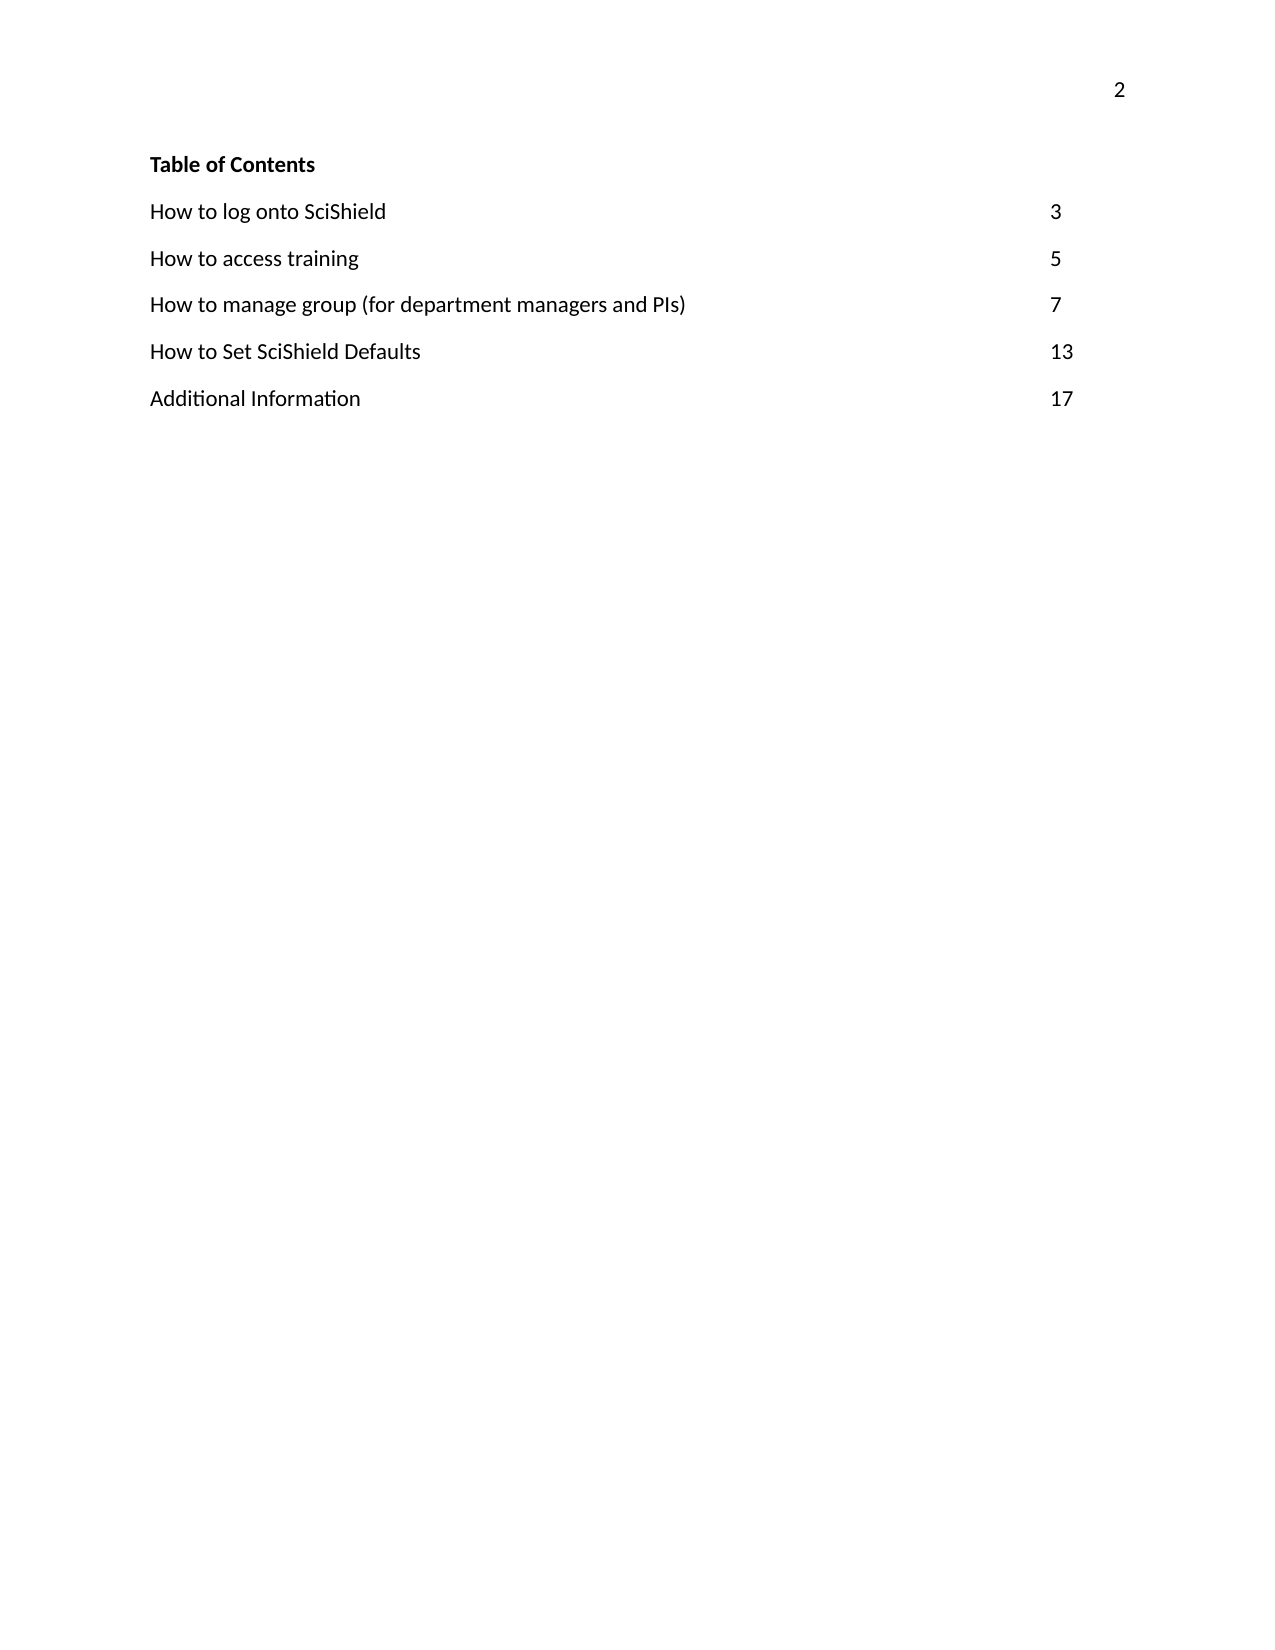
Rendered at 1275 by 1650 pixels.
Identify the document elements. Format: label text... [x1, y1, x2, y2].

text How to manage group (for department managers and PIs) 7 [150, 291, 1125, 319]
text How to log onto SciShield 3 [150, 197, 1125, 225]
text Additional Information 17 [150, 384, 1125, 412]
text How to access training 5 [150, 244, 1125, 272]
text How to Set SciShield Defaults 13 [150, 337, 1125, 366]
text Table of Contents [150, 150, 1125, 178]
